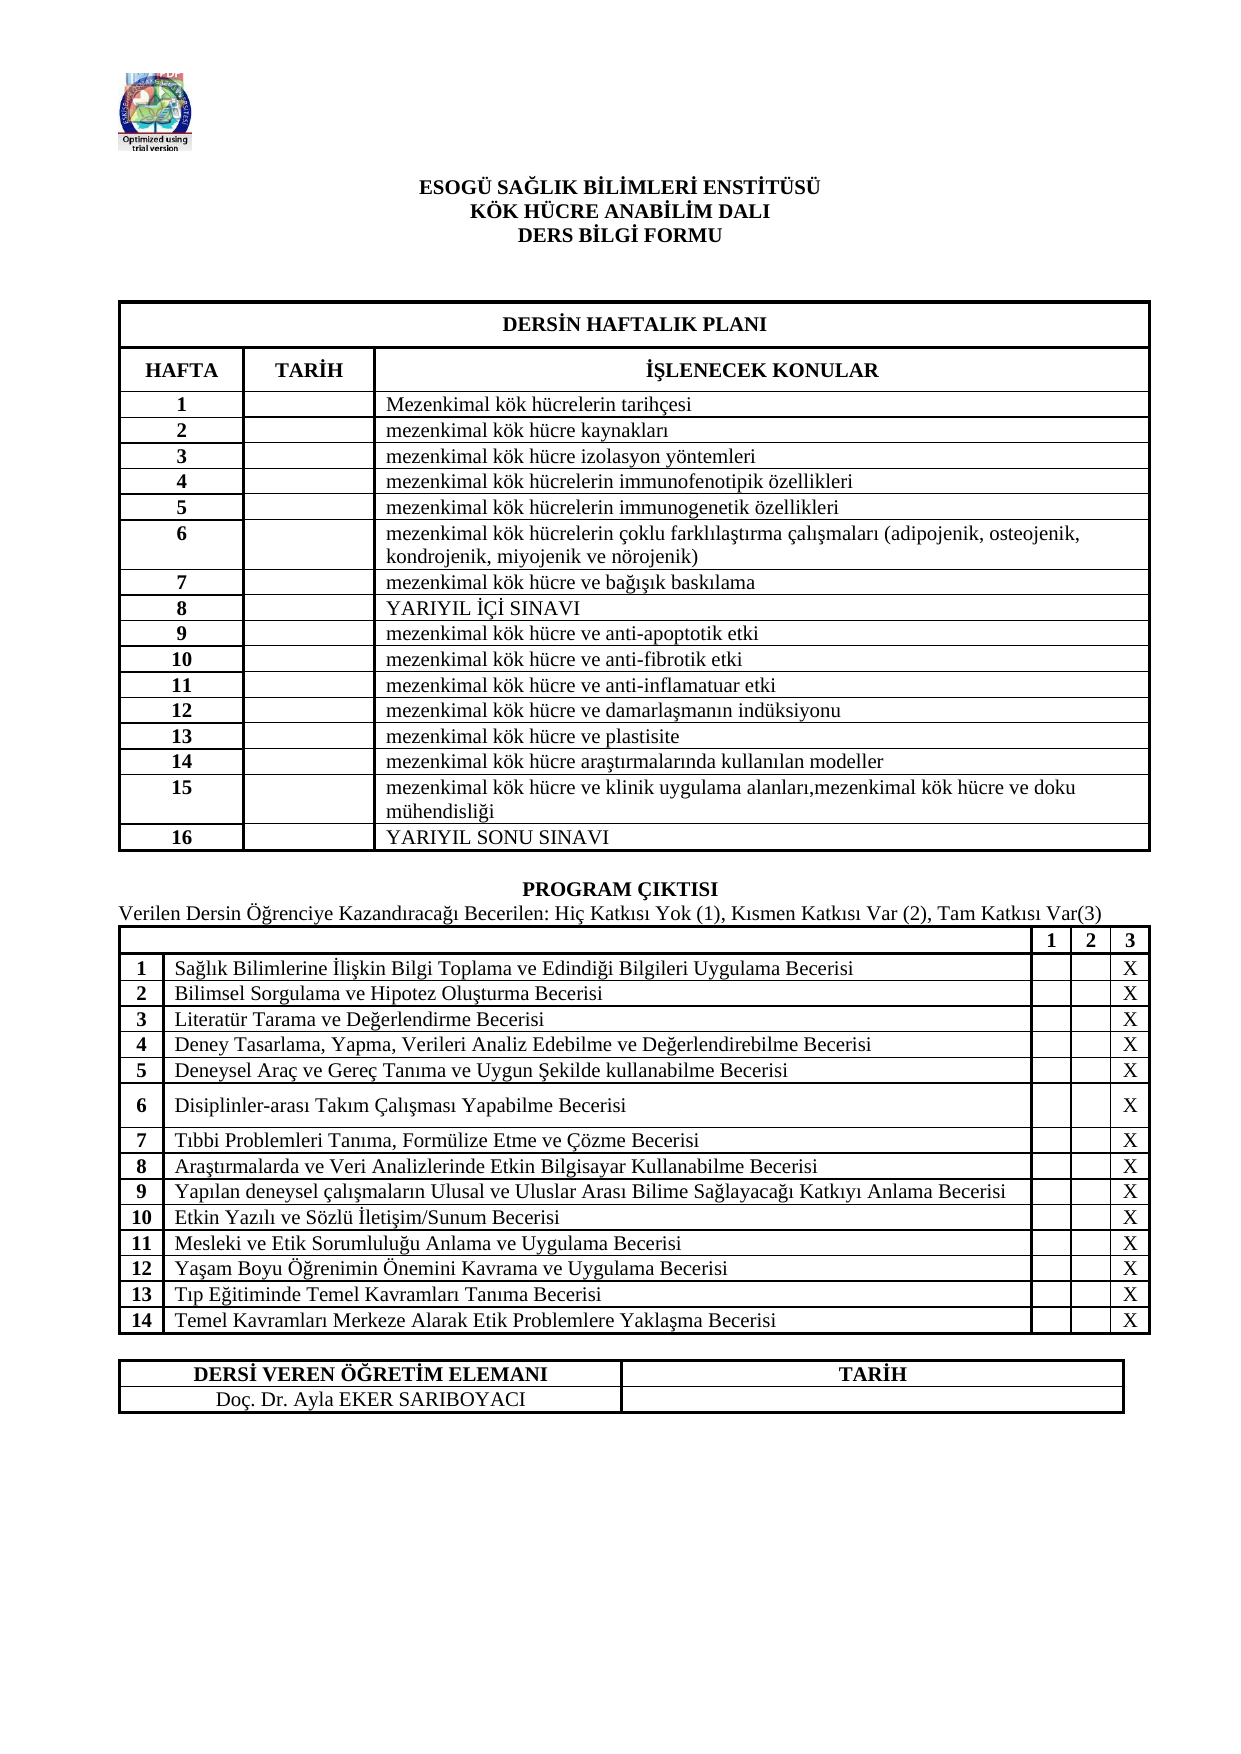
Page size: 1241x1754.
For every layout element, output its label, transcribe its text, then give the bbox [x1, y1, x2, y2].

table_cell [1072, 955, 1110, 979]
table_cell [245, 520, 373, 568]
table_cell Yaşam Boyu Öğrenimin Önemini Kavrama ve Uygulama Becerisi [165, 1256, 1030, 1280]
table_cell X [1111, 1007, 1148, 1031]
table_cell mezenkimal kök hücre ve plastisite [376, 723, 1148, 748]
table_cell 5 [121, 495, 242, 519]
table_cell [245, 469, 373, 493]
table_cell [1072, 1007, 1110, 1031]
table_cell 8 [121, 596, 242, 620]
table_cell [1033, 1128, 1070, 1152]
table_cell mezenkimal kök hücrelerin immunogenetik özellikleri [376, 494, 1148, 519]
table_cell [245, 570, 373, 594]
table_cell [245, 775, 373, 823]
table_cell [245, 494, 373, 519]
table_cell YARIYIL SONU SINAVI [376, 824, 1148, 849]
table_header 1 [1033, 928, 1070, 952]
table_cell X [1111, 1154, 1148, 1178]
table_cell 6 [121, 521, 242, 568]
table_cell Literatür Tarama ve Değerlendirme Becerisi [165, 1007, 1030, 1031]
table_cell [1033, 1180, 1070, 1203]
table_cell X [1111, 1032, 1148, 1056]
table_cell 11 [121, 673, 242, 697]
table_cell Araştırmalarda ve Veri Analizlerinde Etkin Bilgisayar Kullanabilme Becerisi [165, 1154, 1030, 1178]
table_cell YARIYIL İÇİ SINAVI [376, 595, 1148, 620]
table_cell [245, 418, 373, 442]
table_cell [1072, 981, 1110, 1005]
table_cell 14 [121, 750, 242, 773]
table_header TARİH [623, 1362, 1122, 1386]
table_cell mezenkimal kök hücre ve bağışık baskılama [376, 570, 1148, 594]
table_cell 16 [121, 825, 242, 849]
table_cell [1033, 1058, 1070, 1082]
table_cell HAFTA [121, 349, 242, 391]
table_cell X [1111, 1256, 1148, 1280]
table_cell 1 [121, 392, 242, 416]
table_cell 10 [121, 647, 242, 671]
table_cell X [1111, 1282, 1148, 1306]
table_cell mezenkimal kök hücrelerin immunofenotipik özellikleri [376, 469, 1148, 493]
table_cell [1072, 1308, 1110, 1332]
table_cell [1072, 1231, 1110, 1255]
table_cell 7 [121, 570, 242, 594]
table_cell [245, 646, 373, 671]
table_header [121, 928, 1030, 952]
table_cell [245, 749, 373, 773]
table_cell 13 [121, 1282, 162, 1306]
table_cell 11 [121, 1231, 162, 1255]
table_cell X [1111, 1128, 1148, 1152]
table_cell mezenkimal kök hücre ve klinik uygulama alanları,mezenkimal kök hücre ve doku mühendisliği [376, 775, 1148, 823]
table_cell [245, 443, 373, 468]
table_cell [245, 698, 373, 722]
table_cell 3 [121, 444, 242, 468]
text PROGRAM ÇIKTISI [118, 877, 1122, 901]
table_cell [623, 1387, 1122, 1411]
table_cell [1072, 1205, 1110, 1229]
table_cell [1033, 1154, 1070, 1178]
table_cell [1072, 1128, 1110, 1152]
table_cell [245, 672, 373, 697]
table_cell 9 [121, 621, 242, 645]
table_cell [1072, 1084, 1110, 1127]
table_cell Bilimsel Sorgulama ve Hipotez Oluşturma Becerisi [165, 981, 1030, 1005]
table_header DERSİ VEREN ÖĞRETİM ELEMANI [121, 1362, 620, 1386]
table_cell 12 [121, 698, 242, 722]
table_cell 6 [121, 1084, 162, 1127]
table_cell X [1111, 1308, 1148, 1332]
table_cell mezenkimal kök hücrelerin çoklu farklılaştırma çalışmaları (adipojenik, osteojenik, kondrojenik, miyojenik ve nörojenik) [376, 520, 1148, 568]
table_cell mezenkimal kök hücre ve damarlaşmanın indüksiyonu [376, 698, 1148, 722]
table_header 3 [1111, 928, 1148, 952]
table_cell İŞLENECEK KONULAR [376, 349, 1148, 391]
table_cell X [1111, 955, 1148, 979]
table_cell [1033, 1308, 1070, 1332]
table_cell [1033, 1205, 1070, 1229]
table_cell [1072, 1032, 1110, 1056]
table_cell Disiplinler-arası Takım Çalışması Yapabilme Becerisi [165, 1084, 1030, 1127]
table_cell 8 [121, 1154, 162, 1178]
table_cell Mezenkimal kök hücrelerin tarihçesi [376, 392, 1148, 416]
table_cell Doç. Dr. Ayla EKER SARIBOYACI [121, 1387, 620, 1411]
table_cell [245, 621, 373, 645]
table_cell Temel Kavramları Merkeze Alarak Etik Problemlere Yaklaşma Becerisi [165, 1308, 1030, 1332]
table_cell 5 [121, 1058, 162, 1082]
table_cell [245, 392, 373, 416]
table_header 2 [1072, 928, 1110, 952]
table_cell Yapılan deneysel çalışmaların Ulusal ve Uluslar Arası Bilime Sağlayacağı Katkıyı Anlama Becerisi [165, 1180, 1030, 1203]
text Verilen Dersin Öğrenciye Kazandıracağı Becerilen: Hiç Katkısı Yok (1), Kısmen Katkısı Var (2), Tam Katkısı Var(3) [118, 901, 1122, 925]
table_cell TARİH [245, 349, 373, 391]
table_cell [1033, 981, 1070, 1005]
table_cell X [1111, 1205, 1148, 1229]
table_cell 3 [121, 1007, 162, 1031]
table_cell [1033, 1282, 1070, 1306]
table_cell [1072, 1256, 1110, 1280]
table_cell mezenkimal kök hücre ve anti-fibrotik etki [376, 646, 1148, 671]
table_cell [245, 824, 373, 849]
table_cell [1033, 1032, 1070, 1056]
picture [118, 73, 192, 151]
table_cell mezenkimal kök hücre ve anti-apoptotik etki [376, 621, 1148, 645]
table_cell [1072, 1180, 1110, 1203]
table_cell Mesleki ve Etik Sorumluluğu Anlama ve Uygulama Becerisi [165, 1231, 1030, 1255]
table_cell [1033, 955, 1070, 979]
table_cell Deneysel Araç ve Gereç Tanıma ve Uygun Şekilde kullanabilme Becerisi [165, 1058, 1030, 1082]
table_cell 14 [121, 1308, 162, 1332]
table_cell mezenkimal kök hücre ve anti-inflamatuar etki [376, 672, 1148, 697]
table_cell [1072, 1058, 1110, 1082]
table_cell X [1111, 1231, 1148, 1255]
table_cell 10 [121, 1205, 162, 1229]
table_cell mezenkimal kök hücre araştırmalarında kullanılan modeller [376, 749, 1148, 773]
table_cell 12 [121, 1256, 162, 1280]
table_cell 2 [121, 418, 242, 442]
table_cell Etkin Yazılı ve Sözlü İletişim/Sunum Becerisi [165, 1205, 1030, 1229]
table_cell [1033, 1231, 1070, 1255]
table_cell [245, 723, 373, 748]
table_cell X [1111, 1058, 1148, 1082]
table_cell mezenkimal kök hücre izolasyon yöntemleri [376, 443, 1148, 468]
table_cell [1033, 1007, 1070, 1031]
table_cell Tıp Eğitiminde Temel Kavramları Tanıma Becerisi [165, 1282, 1030, 1306]
table_cell 4 [121, 469, 242, 493]
table_cell [1033, 1084, 1070, 1127]
table_cell [1033, 1256, 1070, 1280]
table_cell [245, 595, 373, 620]
table_cell mezenkimal kök hücre kaynakları [376, 418, 1148, 442]
table_cell X [1111, 1180, 1148, 1203]
table_cell 2 [121, 981, 162, 1005]
table_cell 7 [121, 1128, 162, 1152]
table_cell 13 [121, 724, 242, 748]
table_cell X [1111, 981, 1148, 1005]
table_cell Deney Tasarlama, Yapma, Verileri Analiz Edebilme ve Değerlendirebilme Becerisi [165, 1032, 1030, 1056]
table_cell X [1111, 1084, 1148, 1127]
table_cell Tıbbi Problemleri Tanıma, Formülize Etme ve Çözme Becerisi [165, 1128, 1030, 1152]
table_header DERSİN HAFTALIK PLANI [121, 304, 1148, 346]
table_cell 15 [121, 775, 242, 823]
table_cell 4 [121, 1032, 162, 1056]
table_cell 9 [121, 1180, 162, 1203]
table_cell [1072, 1282, 1110, 1306]
table_cell Sağlık Bilimlerine İlişkin Bilgi Toplama ve Edindiği Bilgileri Uygulama Becerisi [165, 955, 1030, 979]
table_cell [1072, 1154, 1110, 1178]
table_cell 1 [121, 955, 162, 979]
